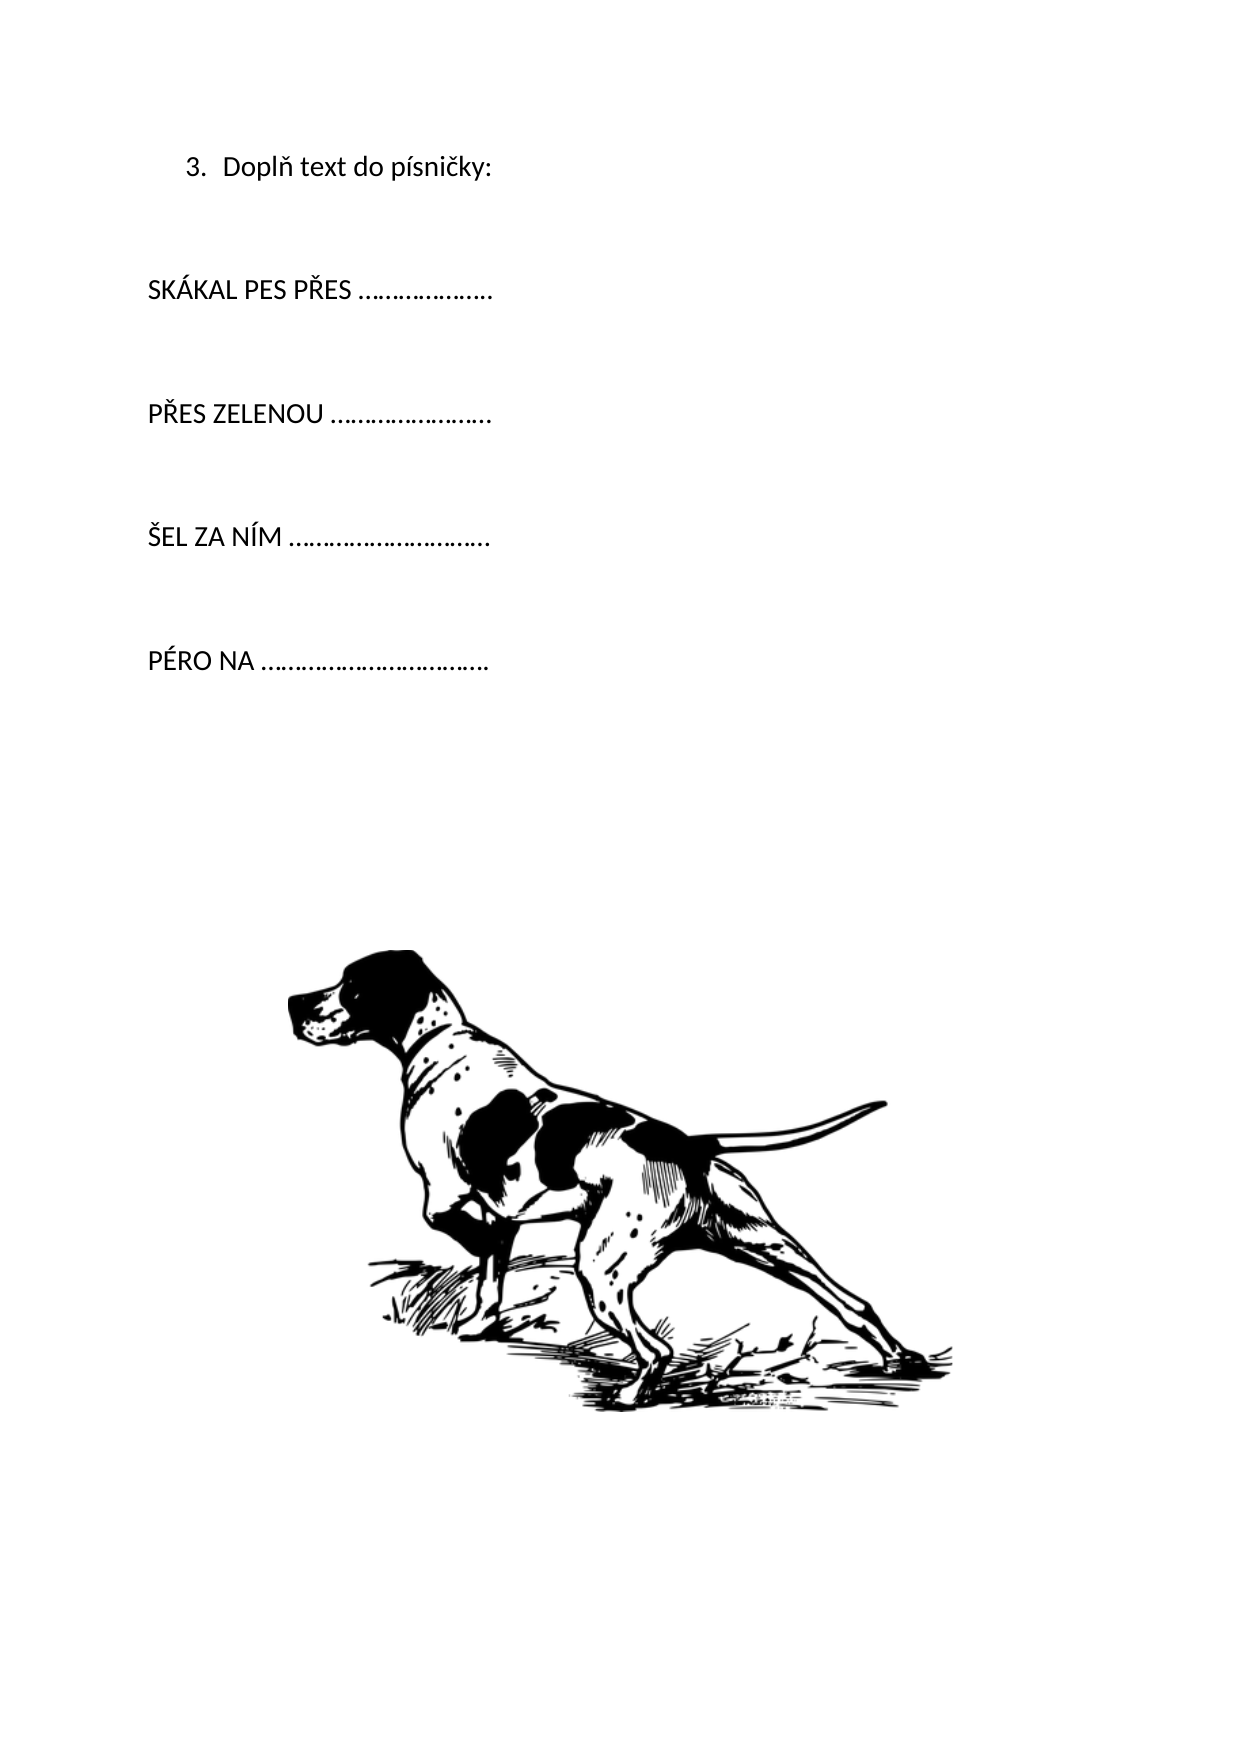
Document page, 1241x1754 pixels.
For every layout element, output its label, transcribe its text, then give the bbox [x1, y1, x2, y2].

picture [288, 950, 953, 1412]
text PŘES ZELENOU …………………… [148, 395, 1093, 430]
text SKÁKAL PES PŘES ……………….. [148, 271, 1093, 307]
text PÉRO NA ……………………………. [148, 642, 1093, 677]
list Doplň text do písničky: [185, 148, 1093, 183]
text ŠEL ZA NÍM ………………………… [148, 518, 1093, 554]
